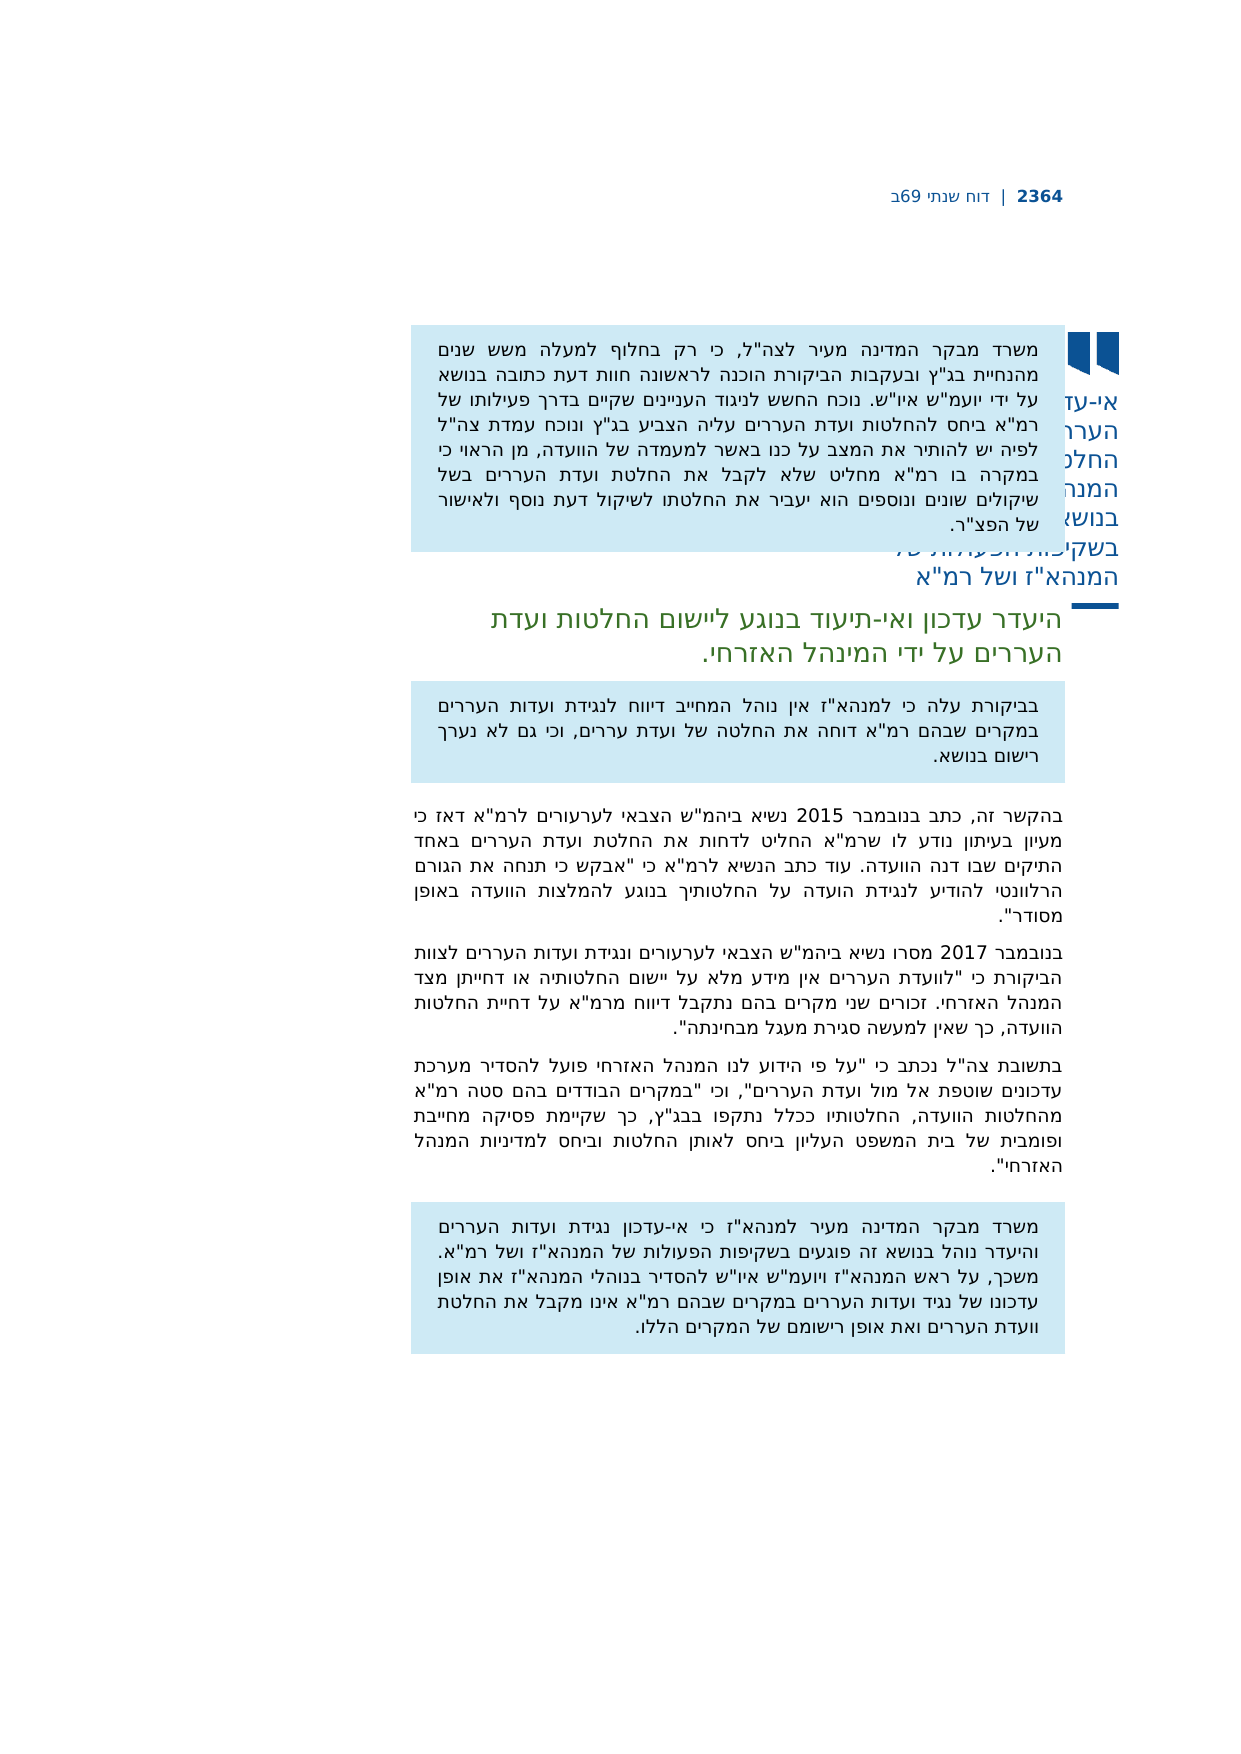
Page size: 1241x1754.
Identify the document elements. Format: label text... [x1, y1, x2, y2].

text בהקשר זה, כתב בנובמבר 2015 נשיא ביהמ"ש הצבאי לערעורים לרמ"א דאז כי מעיון בעיתון נודע לו שרמ"א החליט לדחות את החלטת ועדת העררים באחד התיקים שבו דנה הוועדה. עוד כתב הנשיא לרמ"א כי "אבקש כי תנחה את הגורם הרלוונטי להודיע לנגידת הועדה על החלטותיך בנוגע להמלצות הוועדה באופן מסודר". [413, 802, 1063, 927]
text בנובמבר 2017 מסרו נשיא ביהמ"ש הצבאי לערעורים ונגידת ועדות העררים לצוות הביקורת כי "לוועדת העררים אין מידע מלא על יישום החלטותיה או דחייתן מצד המנהל האזרחי. זכורים שני מקרים בהם נתקבל דיווח מרמ"א על דחיית החלטות הוועדה, כך שאין למעשה סגירת מעגל מבחינתה". [413, 939, 1063, 1039]
picture [1067, 332, 1119, 375]
text בתשובת צה"ל נכתב כי "על פי הידוע לנו המנהל האזרחי פועל להסדיר מערכת עדכונים שוטפת אל מול ועדת העררים", וכי "במקרים הבודדים בהם סטה רמ"א מהחלטות הוועדה, החלטותיו ככלל נתקפו בבג"ץ, כך שקיימת פסיקה מחייבת ופומבית של בית המשפט העליון ביחס לאותן החלטות וביחס למדיניות המנהל האזרחי". [413, 1052, 1063, 1177]
text משרד מבקר המדינה מעיר לצה"ל, כי רק בחלוף למעלה משש שנים מהנחיית בג"ץ ובעקבות הביקורת הוכנה לראשונה חוות דעת כתובה בנושא על ידי יועמ"ש איו"ש. נוכח החשש לניגוד העניינים שקיים בדרך פעילותו של רמ"א ביחס להחלטות ועדת העררים עליה הצביע בג"ץ ונוכח עמדת צה"ל לפיה יש להותיר את המצב על כנו באשר למעמדה של הוועדה, מן הראוי כי במקרה בו רמ"א מחליט שלא לקבל את החלטת ועדת העררים בשל שיקולים שונים ונוספים הוא יעביר את החלטתו לשיקול דעת נוסף ולאישור של הפצ"ר. [414, 328, 1062, 549]
picture [1071, 603, 1119, 609]
text בביקורת עלה כי למנהא"ז אין נוהל המחייב דיווח לנגידת ועדות העררים במקרים שבהם רמ"א דוחה את החלטה של ועדת עררים, וכי גם לא נערך רישום בנושא. [414, 684, 1062, 780]
text משרד מבקר המדינה מעיר למנהא"ז כי אי-עדכון נגידת ועדות העררים והיעדר נוהל בנושא זה פוגעים בשקיפות הפעולות של המנהא"ז ושל רמ"א. משכך, על ראש המנהא"ז ויועמ"ש איו"ש להסדיר בנוהלי המנהא"ז את אופן עדכונו של נגיד ועדות העררים במקרים שבהם רמ"א אינו מקבל את החלטת וועדת העררים ואת אופן רישומם של המקרים הללו. [414, 1205, 1062, 1351]
text היעדר עדכון ואי-תיעוד בנוגע ליישום החלטות ועדת העררים על ידי המינהל האזרחי. [413, 602, 1063, 669]
